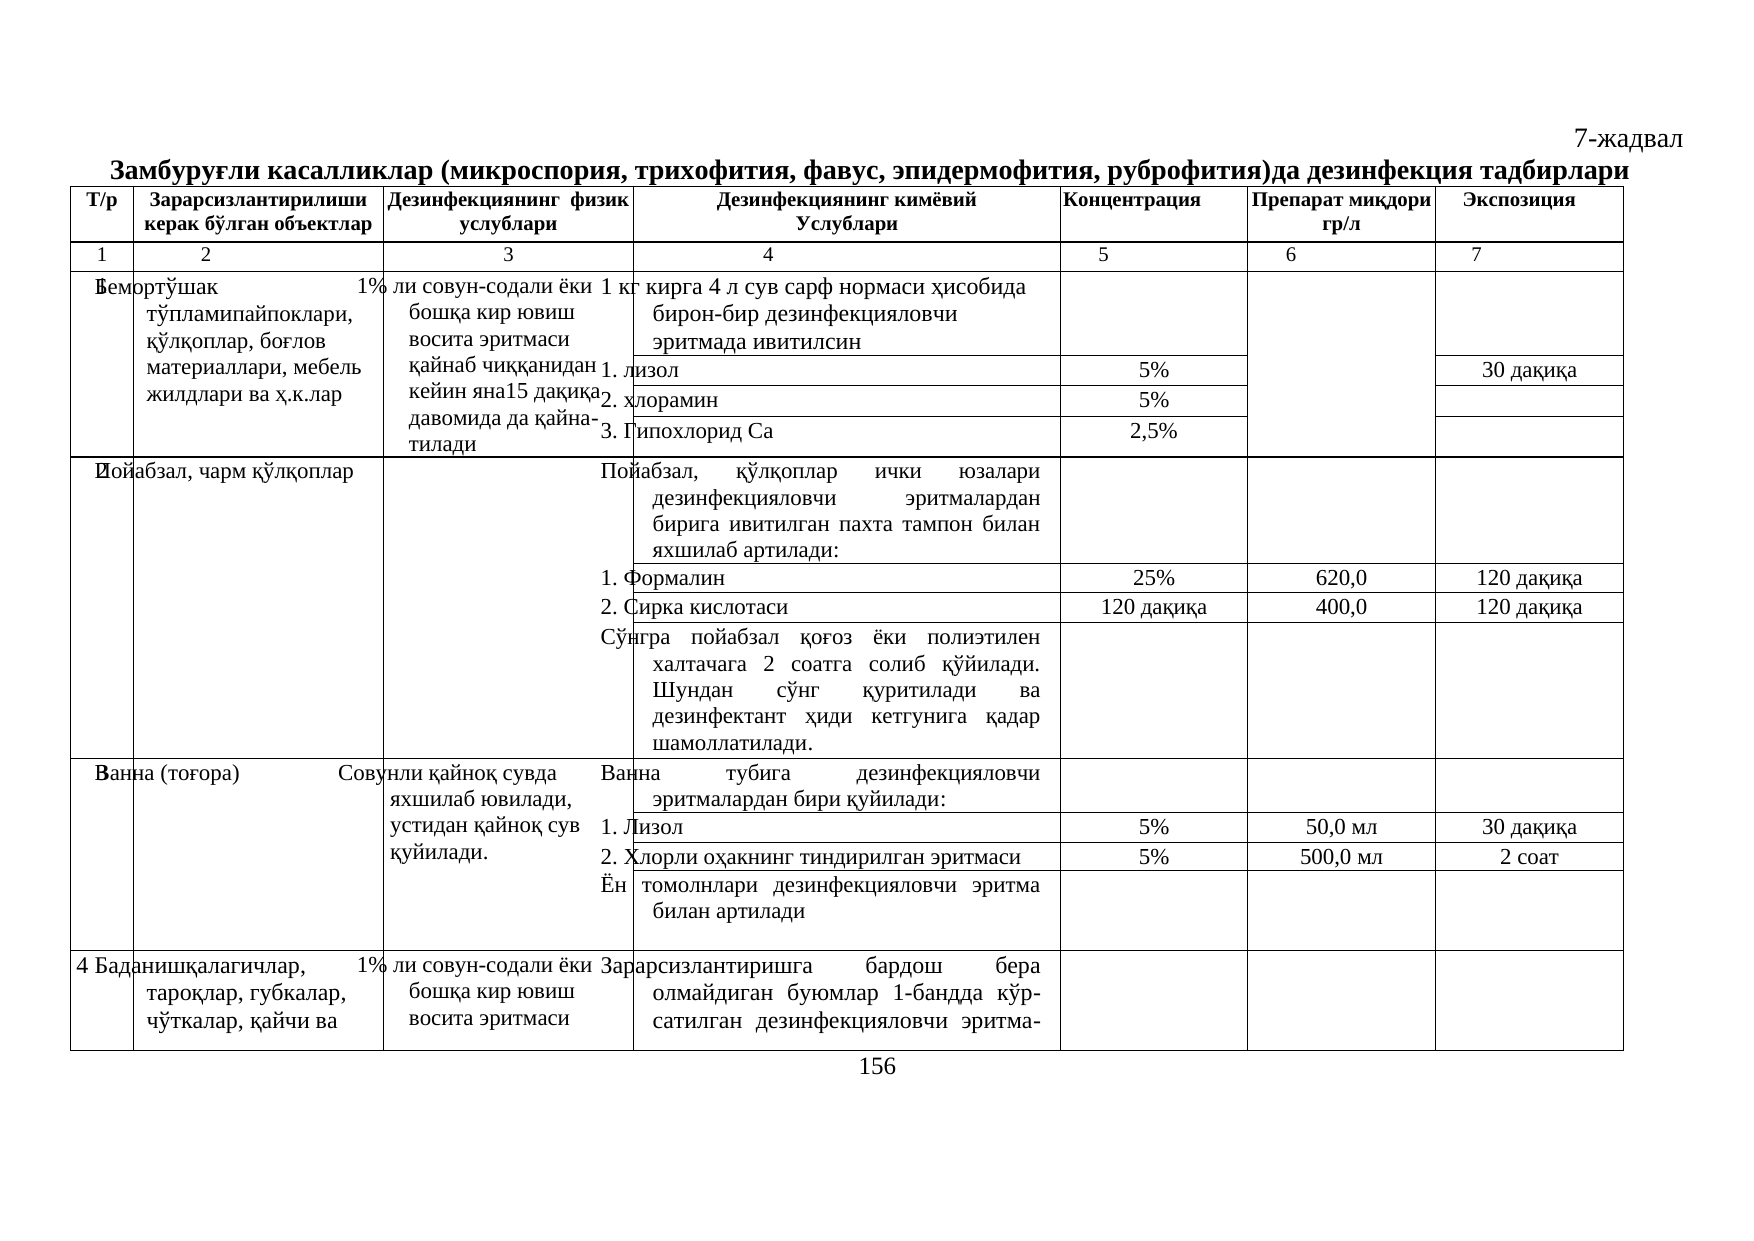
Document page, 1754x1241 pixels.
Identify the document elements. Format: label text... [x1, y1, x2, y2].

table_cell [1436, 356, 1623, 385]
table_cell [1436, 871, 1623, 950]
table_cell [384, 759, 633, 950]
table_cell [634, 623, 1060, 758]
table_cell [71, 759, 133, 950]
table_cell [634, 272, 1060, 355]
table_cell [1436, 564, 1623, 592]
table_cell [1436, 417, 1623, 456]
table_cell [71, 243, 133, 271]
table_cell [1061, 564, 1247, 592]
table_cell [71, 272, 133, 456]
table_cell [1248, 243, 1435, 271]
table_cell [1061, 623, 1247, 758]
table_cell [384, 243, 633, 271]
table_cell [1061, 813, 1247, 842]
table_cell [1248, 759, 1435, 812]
text Замбуруғли касалликлар (микроспория, трихофития, фавус, эпидермофития, руброфития)да дезинфекция тадбирлари [56, 153, 1683, 186]
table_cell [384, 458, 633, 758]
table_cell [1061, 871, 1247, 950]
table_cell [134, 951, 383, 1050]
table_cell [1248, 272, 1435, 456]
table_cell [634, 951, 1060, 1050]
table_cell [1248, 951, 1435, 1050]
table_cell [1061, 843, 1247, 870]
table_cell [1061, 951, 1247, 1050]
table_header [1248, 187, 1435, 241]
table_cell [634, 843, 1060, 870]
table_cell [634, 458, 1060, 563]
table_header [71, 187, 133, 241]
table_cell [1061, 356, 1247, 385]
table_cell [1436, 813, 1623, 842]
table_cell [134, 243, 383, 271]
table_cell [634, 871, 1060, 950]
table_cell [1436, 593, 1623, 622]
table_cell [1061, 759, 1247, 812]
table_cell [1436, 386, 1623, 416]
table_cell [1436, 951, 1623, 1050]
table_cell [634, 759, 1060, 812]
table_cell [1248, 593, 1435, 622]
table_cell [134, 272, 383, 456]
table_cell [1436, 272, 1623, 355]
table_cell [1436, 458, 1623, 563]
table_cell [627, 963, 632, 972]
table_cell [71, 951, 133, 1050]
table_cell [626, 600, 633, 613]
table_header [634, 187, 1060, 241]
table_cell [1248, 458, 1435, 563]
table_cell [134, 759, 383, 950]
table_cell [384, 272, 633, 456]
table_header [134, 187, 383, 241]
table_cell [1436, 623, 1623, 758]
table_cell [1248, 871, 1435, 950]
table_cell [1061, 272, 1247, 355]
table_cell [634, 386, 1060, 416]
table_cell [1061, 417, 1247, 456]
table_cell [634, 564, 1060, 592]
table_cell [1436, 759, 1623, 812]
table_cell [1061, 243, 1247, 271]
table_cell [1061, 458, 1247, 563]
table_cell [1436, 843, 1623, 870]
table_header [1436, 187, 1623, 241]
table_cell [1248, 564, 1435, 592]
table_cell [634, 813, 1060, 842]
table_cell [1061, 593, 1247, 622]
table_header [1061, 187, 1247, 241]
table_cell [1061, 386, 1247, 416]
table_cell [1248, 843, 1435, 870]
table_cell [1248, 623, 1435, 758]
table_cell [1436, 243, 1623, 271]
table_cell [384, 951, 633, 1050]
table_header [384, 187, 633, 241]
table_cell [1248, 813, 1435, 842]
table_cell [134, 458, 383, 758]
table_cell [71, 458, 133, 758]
text 7-жадвал [56, 121, 1683, 153]
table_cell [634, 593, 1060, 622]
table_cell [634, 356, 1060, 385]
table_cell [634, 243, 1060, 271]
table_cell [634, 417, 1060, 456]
